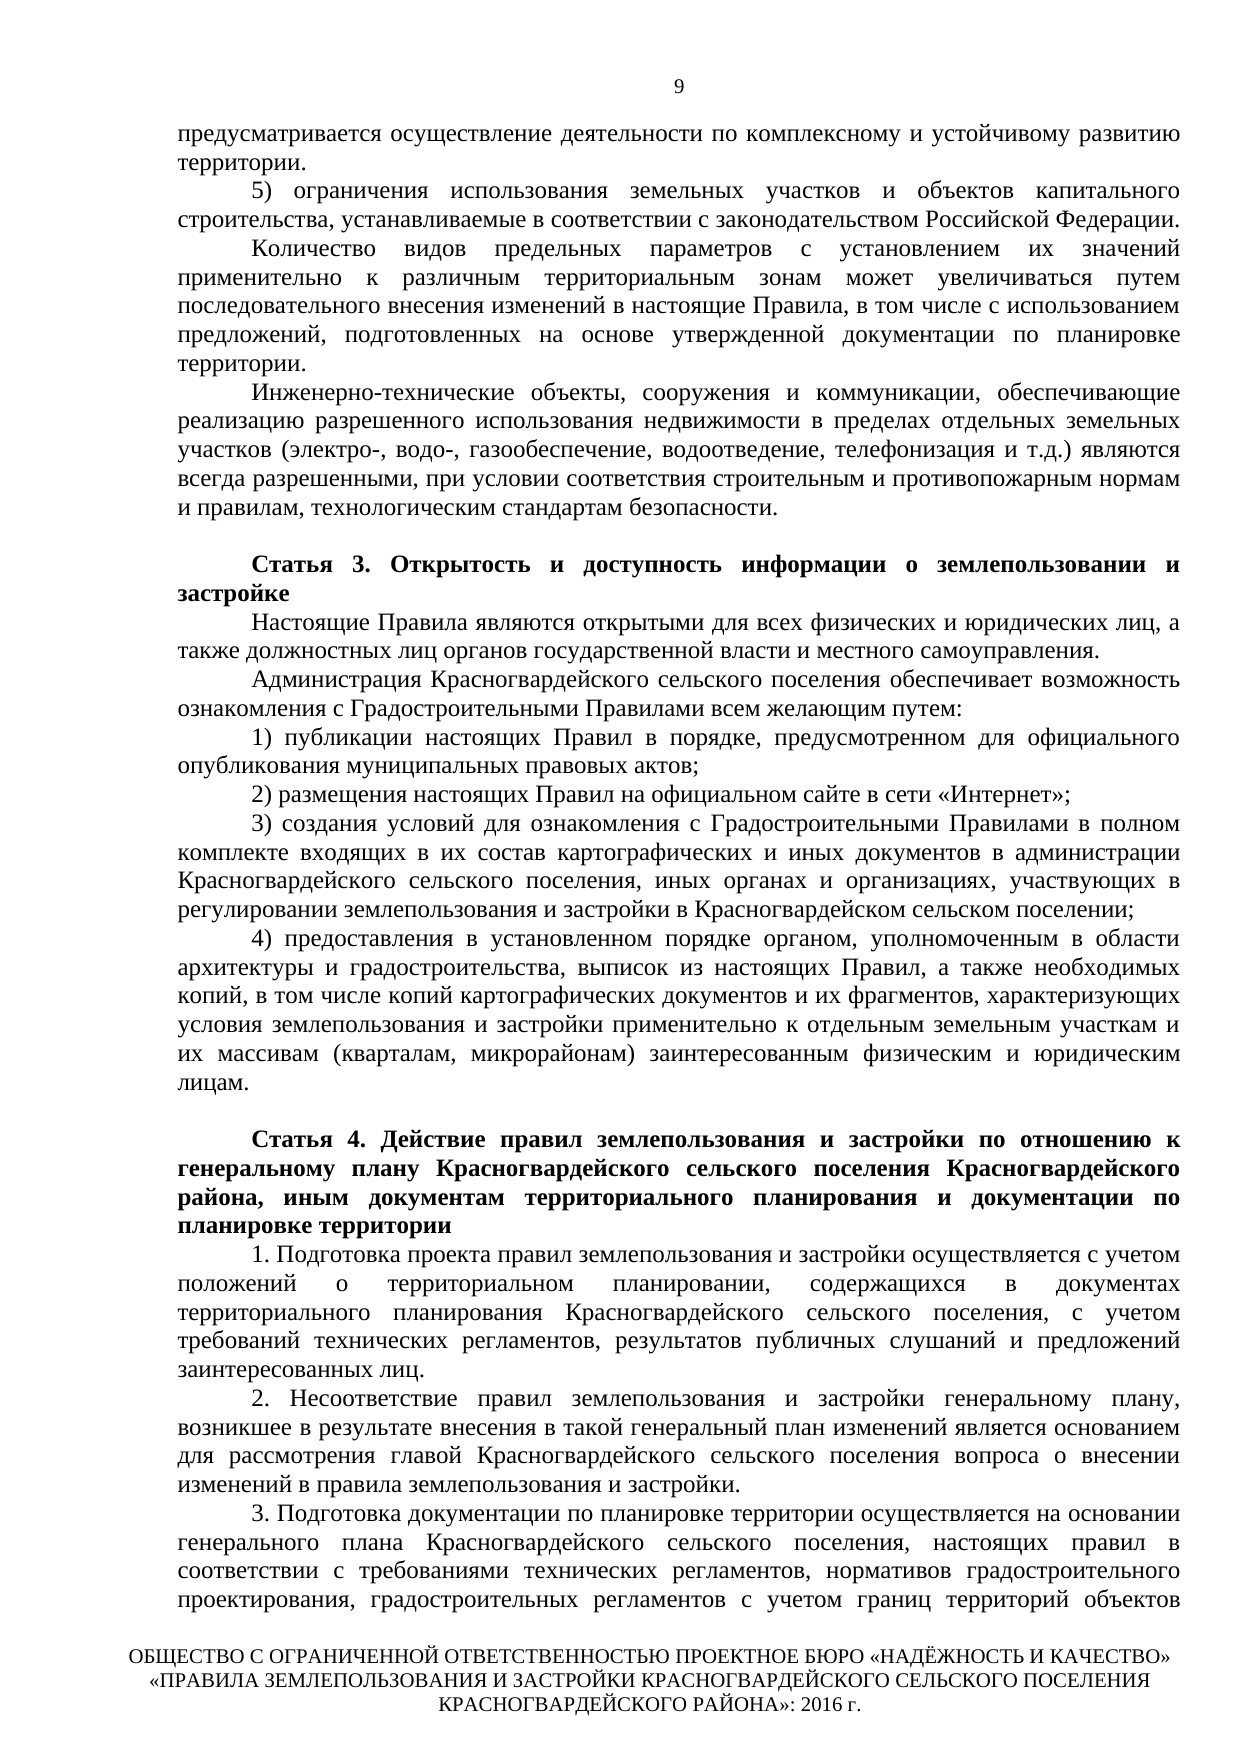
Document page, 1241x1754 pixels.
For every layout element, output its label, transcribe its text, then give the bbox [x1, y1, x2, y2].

text Инженерно-технические объекты, сооружения и коммуникации, обеспечивающие реализацию разрешенного использования недвижимости в пределах отдельных земельных участков (электро-, водо-, газообеспечение, водоотведение, телефонизация и т.д.) являются всегда разрешенными, при условии соответствия строительным и противопожарным нормам и правилам, технологическим стандартам безопасности. [177, 377, 1181, 521]
text Администрация Красногвардейского сельского поселения обеспечивает возможность ознакомления с Градостроительными Правилами всем желающим путем: [177, 664, 1181, 722]
text Настоящие Правила являются открытыми для всех физических и юридических лиц, а также должностных лиц органов государственной власти и местного самоуправления. [177, 607, 1181, 664]
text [177, 1498, 1181, 1613]
text 4) предоставления в установленном порядке органом, уполномоченным в области архитектуры и градостроительства, выписок из настоящих Правил, а также необходимых копий, в том числе копий картографических документов и их фрагментов, характеризующих условия землепользования и застройки применительно к отдельным земельным участкам и их массивам (кварталам, микрорайонам) заинтересованным физическим и юридическим лицам. [177, 923, 1181, 1096]
text Статья 4. Действие правил землепользования и застройки по отношению к генеральному плану Красногвардейского сельского поселения Красногвардейского района, иным документам территориального планирования и документации по планировке территории [177, 1124, 1181, 1239]
text 3) создания условий для ознакомления с Градостроительными Правилами в полном комплекте входящих в их состав картографических и иных документов в администрации Красногвардейского сельского поселения, иных органах и организациях, участвующих в регулировании землепользования и застройки в Красногвардейском сельском поселении; [177, 808, 1181, 923]
text 5) ограничения использования земельных участков и объектов капитального строительства, устанавливаемые в соответствии с законодательством Российской Федерации. [177, 176, 1181, 233]
text 2) размещения настоящих Правил на официальном сайте в сети «Интернет»; [177, 779, 1181, 808]
text 1. Подготовка проекта правил землепользования и застройки осуществляется с учетом положений о территориальном планировании, содержащихся в документах территориального планирования Красногвардейского сельского поселения, с учетом требований технических регламентов, результатов публичных слушаний и предложений заинтересованных лиц. [177, 1239, 1181, 1383]
text 2. Несоответствие правил землепользования и застройки генеральному плану, возникшее в результате внесения в такой генеральный план изменений является основанием для рассмотрения главой Красногвардейского сельского поселения вопроса о внесении изменений в правила землепользования и застройки. [177, 1383, 1181, 1498]
text Количество видов предельных параметров с установлением их значений применительно к различным территориальным зонам может увеличиваться путем последовательного внесения изменений в настоящие Правила, в том числе с использованием предложений, подготовленных на основе утвержденной документации по планировке территории. [177, 233, 1181, 377]
text 1) публикации настоящих Правил в порядке, предусмотренном для официального опубликования муниципальных правовых актов; [177, 722, 1181, 779]
text Статья 3. Открытость и доступность информации о землепользовании и застройке [177, 549, 1181, 607]
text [177, 118, 1181, 176]
